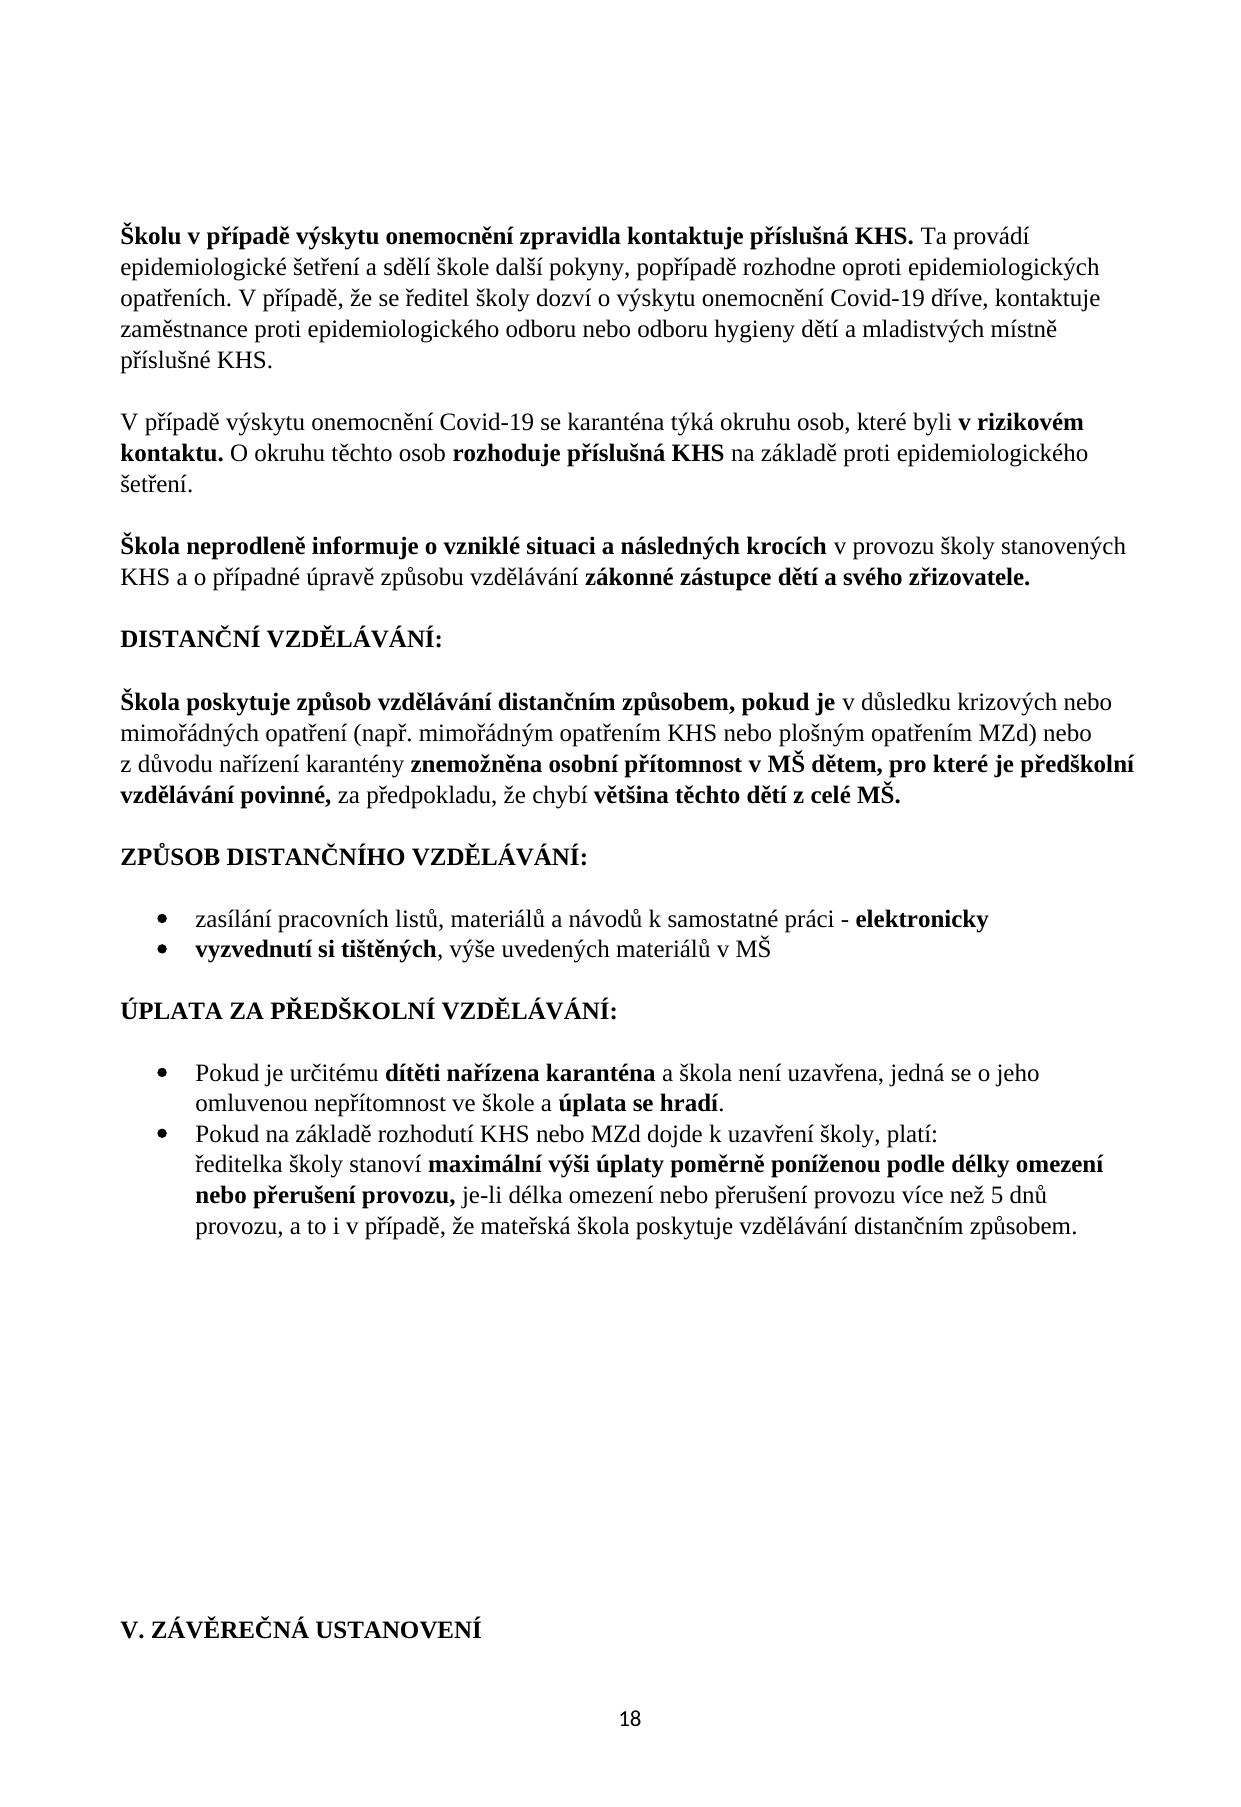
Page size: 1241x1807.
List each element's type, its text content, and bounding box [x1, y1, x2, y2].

list zasílání pracovních listů, materiálů a návodů k samostatné práci - elektronicky [158, 904, 1139, 933]
text Školu v případě výskytu onemocnění zpravidla kontaktuje příslušná KHS. Ta provádí epidemiologické šetření a sdělí škole další pokyny, popřípadě rozhodne oproti epidemiologických opatřeních. V případě, že se ředitel školy dozví o výskytu onemocnění Covid-19 dříve, kontaktuje zaměstnance proti epidemiologického odboru nebo odboru hygieny dětí a mladistvých místně příslušné KHS. [120, 221, 1139, 374]
text DISTANČNÍ VZDĚLÁVÁNÍ: [120, 624, 1139, 653]
text Škola neprodleně informuje o vzniklé situaci a následných krocích v provozu školy stanovených KHS a o případné úpravě způsobu vzdělávání zákonné zástupce dětí a svého zřizovatele. [120, 531, 1139, 591]
text V. ZÁVĚREČNÁ USTANOVENÍ [120, 1615, 1139, 1643]
text ÚPLATA ZA PŘEDŠKOLNÍ VZDĚLÁVÁNÍ: [120, 996, 1139, 1024]
list vyzvednutí si tištěných, výše uvedených materiálů v MŠ [158, 934, 1139, 963]
list ředitelka školy stanoví maximální výši úplaty poměrně poníženou podle délky omezení nebo přerušení provozu, je-li délka omezení nebo přerušení provozu více než 5 dnů provozu, a to i v případě, že mateřská škola poskytuje vzdělávání distančním způsobem. [195, 1149, 1139, 1240]
text V případě výskytu onemocnění Covid-19 se karanténa týká okruhu osob, které byli v rizikovém kontaktu. O okruhu těchto osob rozhoduje příslušná KHS na základě proti epidemiologického šetření. [120, 407, 1139, 498]
list Pokud je určitému dítěti nařízena karanténa a škola není uzavřena, jedná se o jeho omluvenou nepřítomnost ve škole a úplata se hradí. [158, 1058, 1139, 1117]
list Pokud na základě rozhodutí KHS nebo MZd dojde k uzavření školy, platí: [158, 1119, 1139, 1147]
text ZPŮSOB DISTANČNÍHO VZDĚLÁVÁNÍ: [120, 842, 1139, 871]
text Škola poskytuje způsob vzdělávání distančním způsobem, pokud je v důsledku krizových nebo mimořádných opatření (např. mimořádným opatřením KHS nebo plošným opatřením MZd) nebo z důvodu nařízení karantény znemožněna osobní přítomnost v MŠ dětem, pro které je předškolní vzdělávání povinné, za předpokladu, že chybí většina těchto dětí z celé MŠ. [120, 687, 1139, 808]
